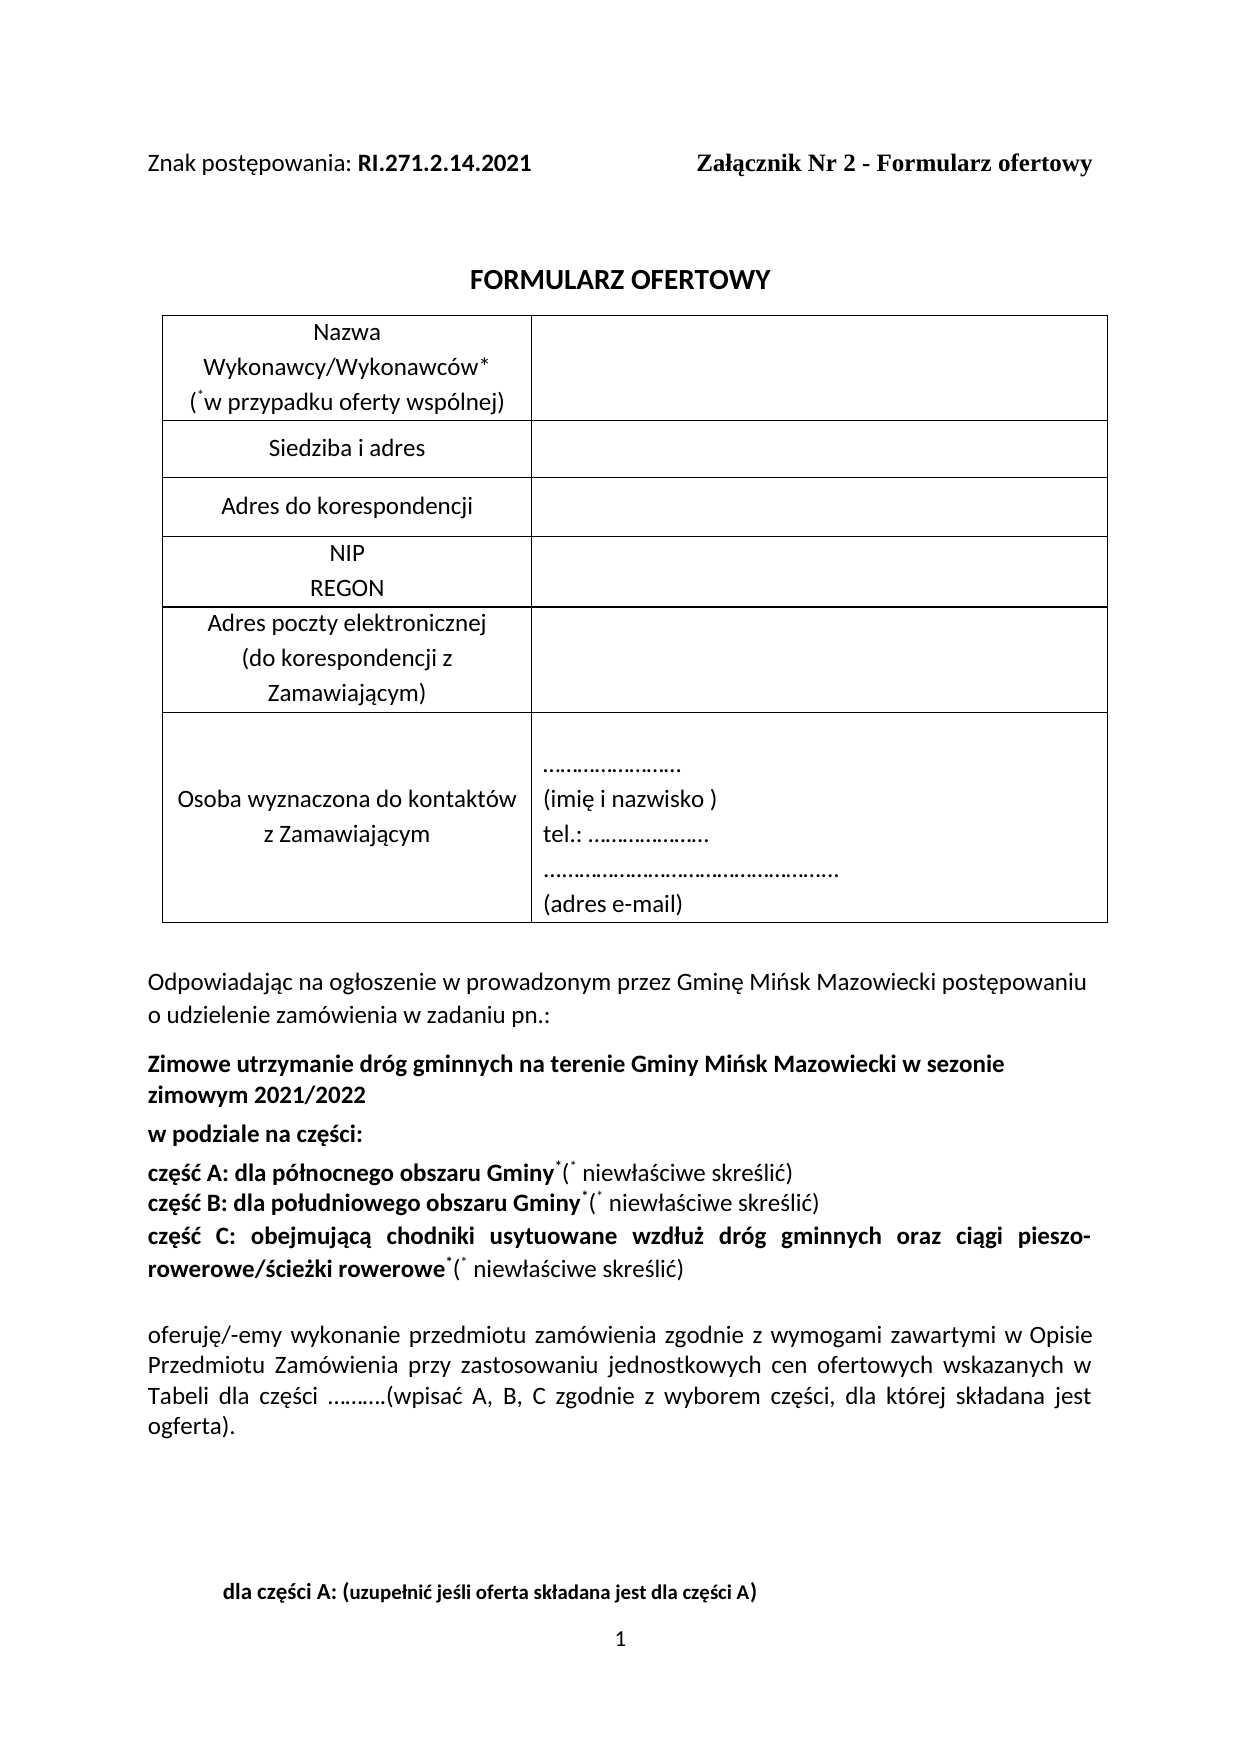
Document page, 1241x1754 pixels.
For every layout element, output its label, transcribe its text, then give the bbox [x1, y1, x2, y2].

text część A: dla północnego obszaru Gminy*(* niewłaściwe skreślić) [148, 1157, 1093, 1187]
table_cell …………………… (imię i nazwisko ) tel.: ………………… ...………………………………………... (adres e-mail) [532, 713, 1107, 922]
table_cell [532, 421, 1107, 477]
table_cell Osoba wyznaczona do kontaktów z Zamawiającym [163, 713, 531, 922]
table_cell [532, 608, 1107, 712]
text dla części A: (uzupełnić jeśli oferta składana jest dla części A) [223, 1577, 1093, 1605]
text FORMULARZ OFERTOWY [148, 261, 1093, 297]
table_header Nazwa Wykonawcy/Wykonawców* (*w przypadku oferty wspólnej) [163, 316, 531, 420]
text część C: obejmującą chodniki usytuowane wzdłuż dróg gminnych oraz ciągi pieszo-rowerowe/ścieżki rowerowe*(* niewłaściwe skreślić) [148, 1220, 1093, 1283]
table_cell [532, 537, 1107, 606]
table_cell NIP REGON [163, 537, 531, 606]
text część B: dla południowego obszaru Gminy*(* niewłaściwe skreślić) [148, 1187, 1093, 1218]
table_cell Adres do korespondencji [163, 478, 531, 536]
text oferuję/-emy wykonanie przedmiotu zamówienia zgodnie z wymogami zawartymi w Opisie Przedmiotu Zamówienia przy zastosowaniu jednostkowych cen ofertowych wskazanych w Tabeli dla części ……….(wpisać A, B, C zgodnie z wyborem części, dla której składana jest ogferta). [148, 1319, 1093, 1441]
table_header [532, 316, 1107, 420]
text Odpowiadając na ogłoszenie w prowadzonym przez Gminę Mińsk Mazowiecki postępowaniu o udzielenie zamówienia w zadaniu pn.: [148, 966, 1093, 1029]
text Zimowe utrzymanie dróg gminnych na terenie Gminy Mińsk Mazowiecki w sezonie zimowym 2021/2022 [148, 1048, 1093, 1109]
text w podziale na części: [148, 1118, 1093, 1148]
table_cell Adres poczty elektronicznej (do korespondencji z Zamawiającym) [163, 608, 531, 712]
table_cell Siedziba i adres [163, 421, 531, 477]
table_cell [532, 478, 1107, 536]
text Znak postępowania: RI.271.2.14.2021 Załącznik Nr 2 - Formularz ofertowy [148, 148, 1093, 178]
